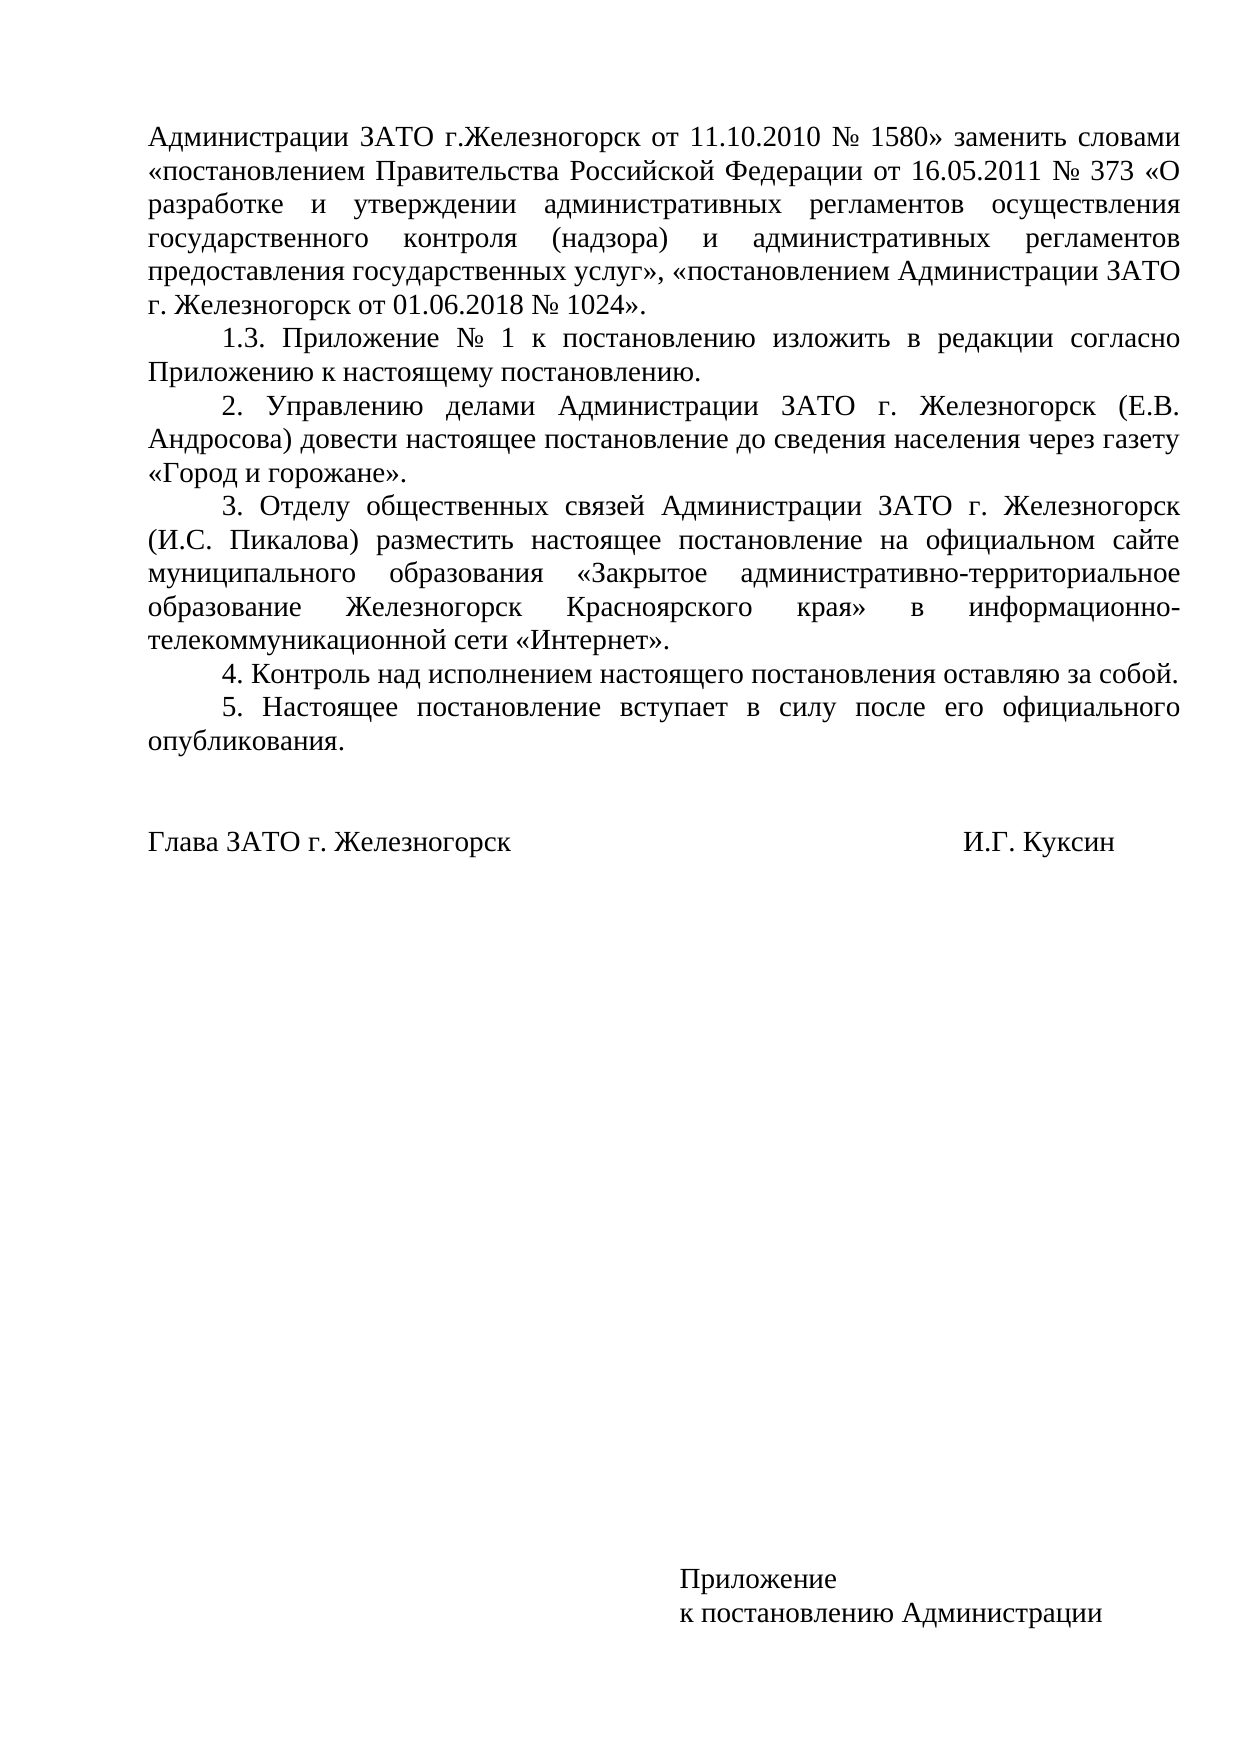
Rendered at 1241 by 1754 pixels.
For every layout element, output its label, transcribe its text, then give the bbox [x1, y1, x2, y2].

text 4. Контроль над исполнением настоящего постановления оставляю за собой. [148, 656, 1181, 689]
text 1.3. Приложение № 1 к постановлению изложить в редакции согласно Приложению к настоящему постановлению. [148, 321, 1181, 388]
text 5. Настоящее постановление вступает в силу после его официального опубликования. [148, 689, 1181, 757]
text 3. Отделу общественных связей Администрации ЗАТО г. Железногорск (И.С. Пикалова) разместить настоящее постановление на официальном сайте муниципального образования «Закрытое административно-территориальное образование Железногорск Красноярского края» в информационно-телекоммуникационной сети «Интернет». [148, 488, 1181, 656]
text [148, 119, 1181, 321]
text к постановлению Администрации [679, 1595, 1181, 1629]
text 2. Управлению делами Администрации ЗАТО г. Железногорск (Е.В. Андросова) довести настоящее постановление до сведения населения через газету «Город и горожане». [148, 388, 1181, 488]
text Приложение [679, 1562, 1181, 1595]
text Глава ЗАТО г. Железногорск И.Г. Куксин [148, 824, 1181, 857]
